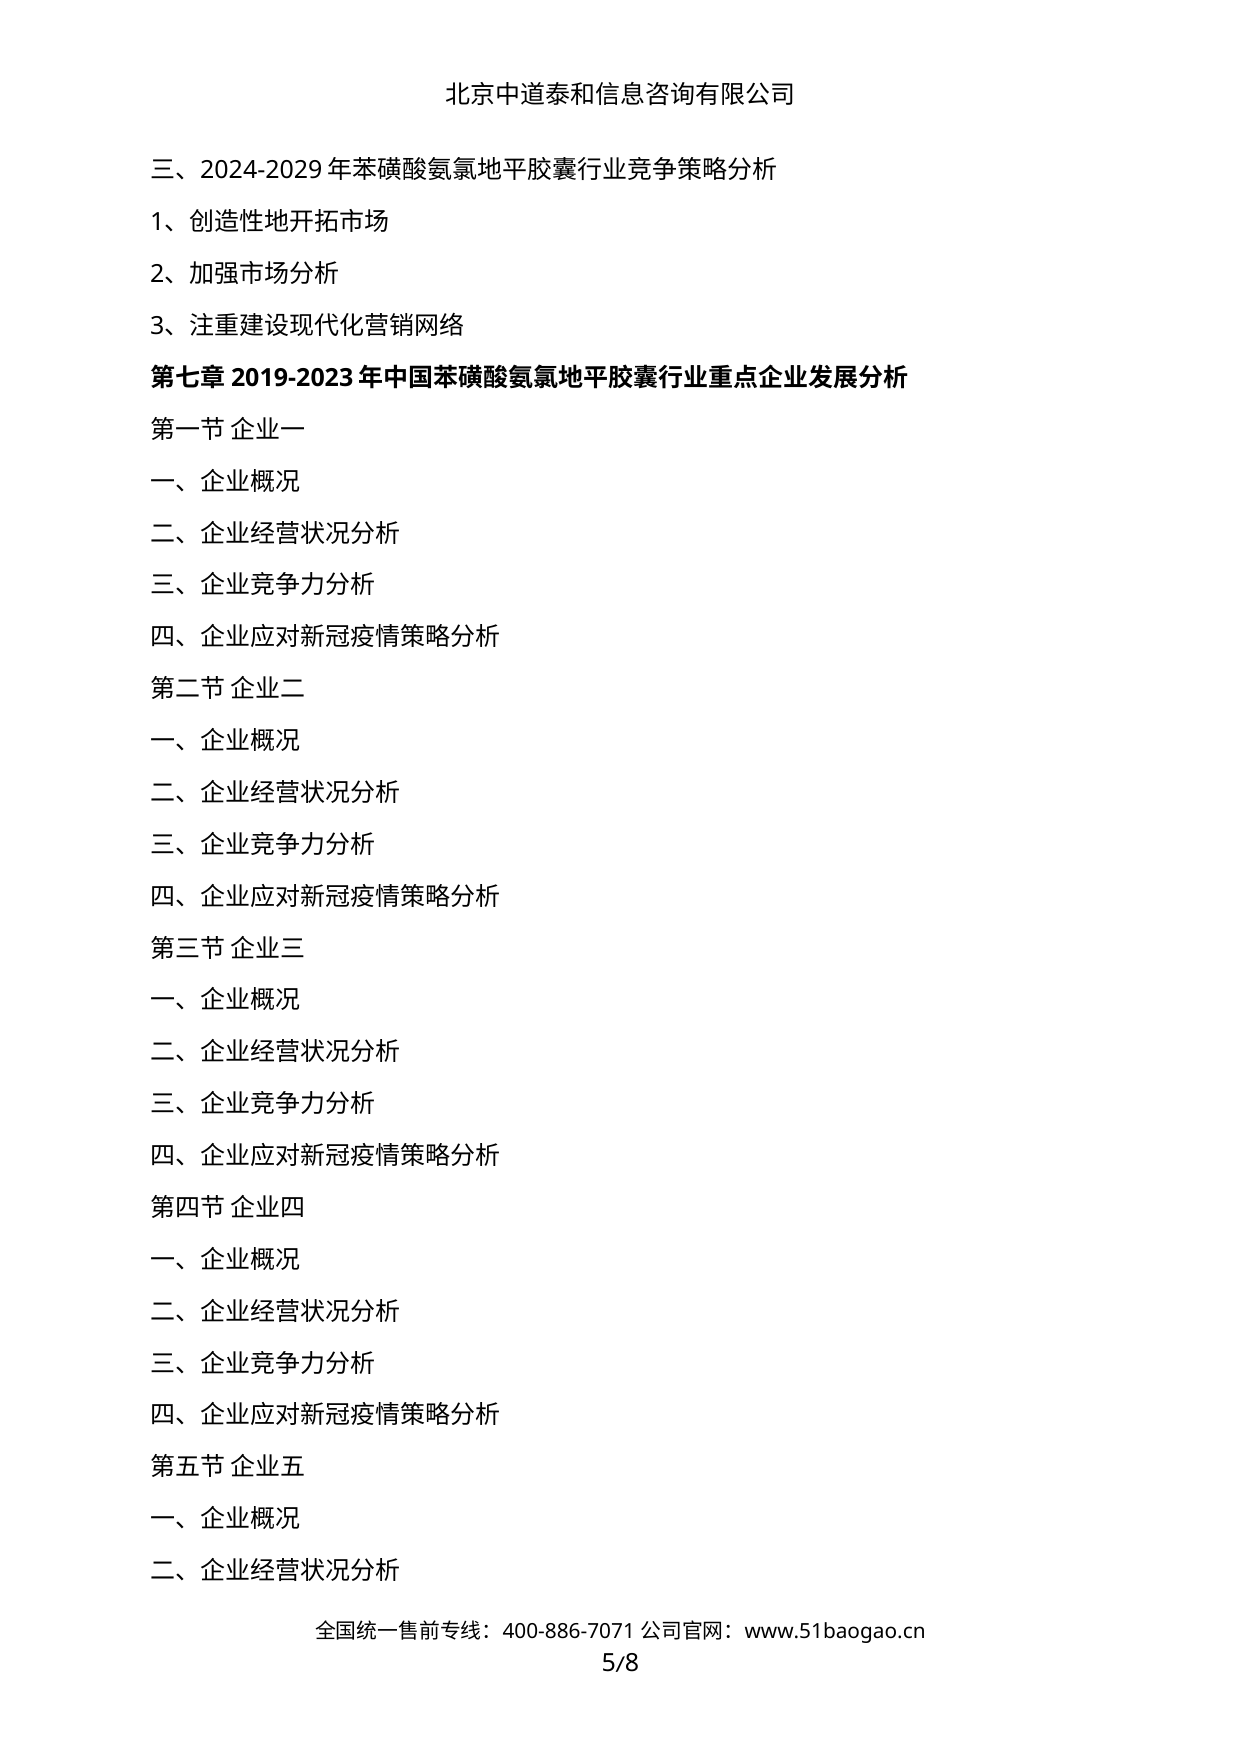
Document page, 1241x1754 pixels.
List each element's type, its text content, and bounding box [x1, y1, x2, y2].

text 第四节 企业四 [150, 1187, 1090, 1224]
text 第三节 企业三 [150, 928, 1090, 964]
text 四、企业应对新冠疫情策略分析 [150, 617, 1090, 653]
text 2、加强市场分析 [150, 254, 1090, 290]
text 一、企业概况 [150, 721, 1090, 757]
text 二、企业经营状况分析 [150, 772, 1090, 809]
text 二、企业经营状况分析 [150, 1032, 1090, 1068]
text 3、注重建设现代化营销网络 [150, 306, 1090, 342]
text 四、企业应对新冠疫情策略分析 [150, 876, 1090, 912]
text 1、创造性地开拓市场 [150, 202, 1090, 238]
text 第七章 2019-2023年中国苯磺酸氨氯地平胶囊行业重点企业发展分析 [150, 357, 1090, 394]
text 四、企业应对新冠疫情策略分析 [150, 1395, 1090, 1431]
text 第二节 企业二 [150, 669, 1090, 705]
text 四、企业应对新冠疫情策略分析 [150, 1136, 1090, 1172]
text 第五节 企业五 [150, 1447, 1090, 1483]
text 三、企业竞争力分析 [150, 1343, 1090, 1379]
text 一、企业概况 [150, 1239, 1090, 1276]
text 一、企业概况 [150, 461, 1090, 497]
text 二、企业经营状况分析 [150, 1291, 1090, 1327]
text 三、企业竞争力分析 [150, 1084, 1090, 1120]
text 一、企业概况 [150, 980, 1090, 1016]
text 第一节 企业一 [150, 409, 1090, 446]
text 二、企业经营状况分析 [150, 1551, 1090, 1587]
text 三、2024-2029年苯磺酸氨氯地平胶囊行业竞争策略分析 [150, 150, 1090, 186]
text 三、企业竞争力分析 [150, 824, 1090, 861]
text 一、企业概况 [150, 1499, 1090, 1535]
text 三、企业竞争力分析 [150, 565, 1090, 601]
text 二、企业经营状况分析 [150, 513, 1090, 549]
